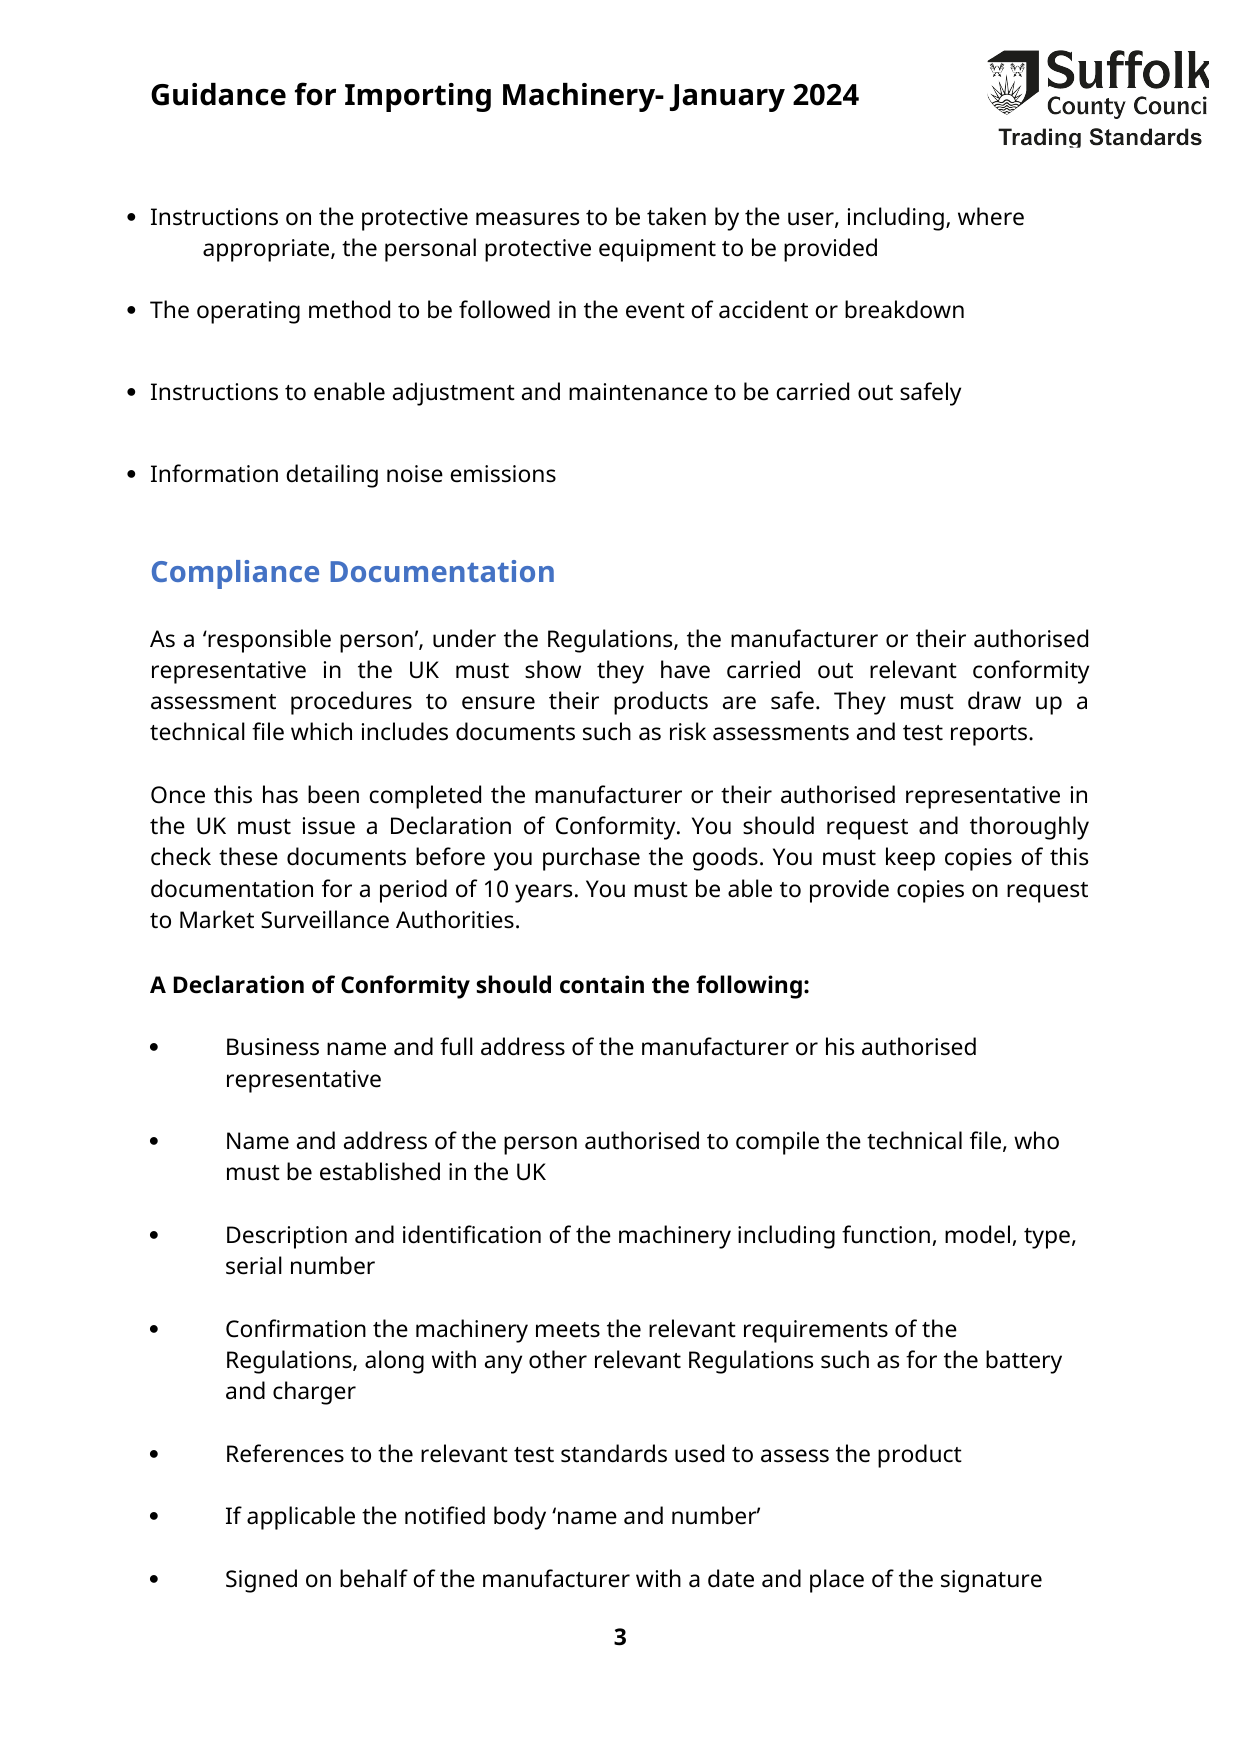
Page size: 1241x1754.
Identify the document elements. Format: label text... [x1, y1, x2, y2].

list Signed on behalf of the manufacturer with a date and place of the signature [150, 1562, 1090, 1594]
list Name and address of the person authorised to compile the technical file, who must be established in the UK [150, 1125, 1090, 1187]
list Instructions to enable adjustment and maintenance to be carried out safely [127, 376, 1090, 407]
list References to the relevant test standards used to assess the product [150, 1437, 1090, 1469]
text As a ‘responsible person’, under the Regulations, the manufacturer or their authorised representative in the UK must show they have carried out relevant conformity assessment procedures to ensure their products are safe. They must draw up a technical file which includes documents such as risk assessments and test reports. [150, 622, 1090, 747]
text Once this has been completed the manufacturer or their authorised representative in the UK must issue a Declaration of Conformity. You should request and thoroughly check these documents before you purchase the goods. You must keep copies of this documentation for a period of 10 years. You must be able to provide copies on request to Market Surveillance Authorities. [150, 779, 1090, 935]
list If applicable the notified body ‘name and number’ [150, 1500, 1090, 1531]
list The operating method to be followed in the event of accident or breakdown [127, 294, 1090, 326]
text A Declaration of Conformity should contain the following: [150, 969, 1090, 1000]
list Description and identification of the machinery including function, model, type, serial number [150, 1219, 1090, 1281]
picture [987, 50, 1209, 148]
list Instructions on the protective measures to be taken by the user, including, where appropriate, the personal protective equipment to be provided [127, 201, 1090, 263]
text Compliance Documentation [150, 552, 1090, 591]
list Business name and full address of the manufacturer or his authorised representative [150, 1031, 1090, 1094]
list Information detailing noise emissions [127, 458, 1090, 489]
list Confirmation the machinery meets the relevant requirements of the Regulations, along with any other relevant Regulations such as for the battery and charger [150, 1312, 1090, 1406]
